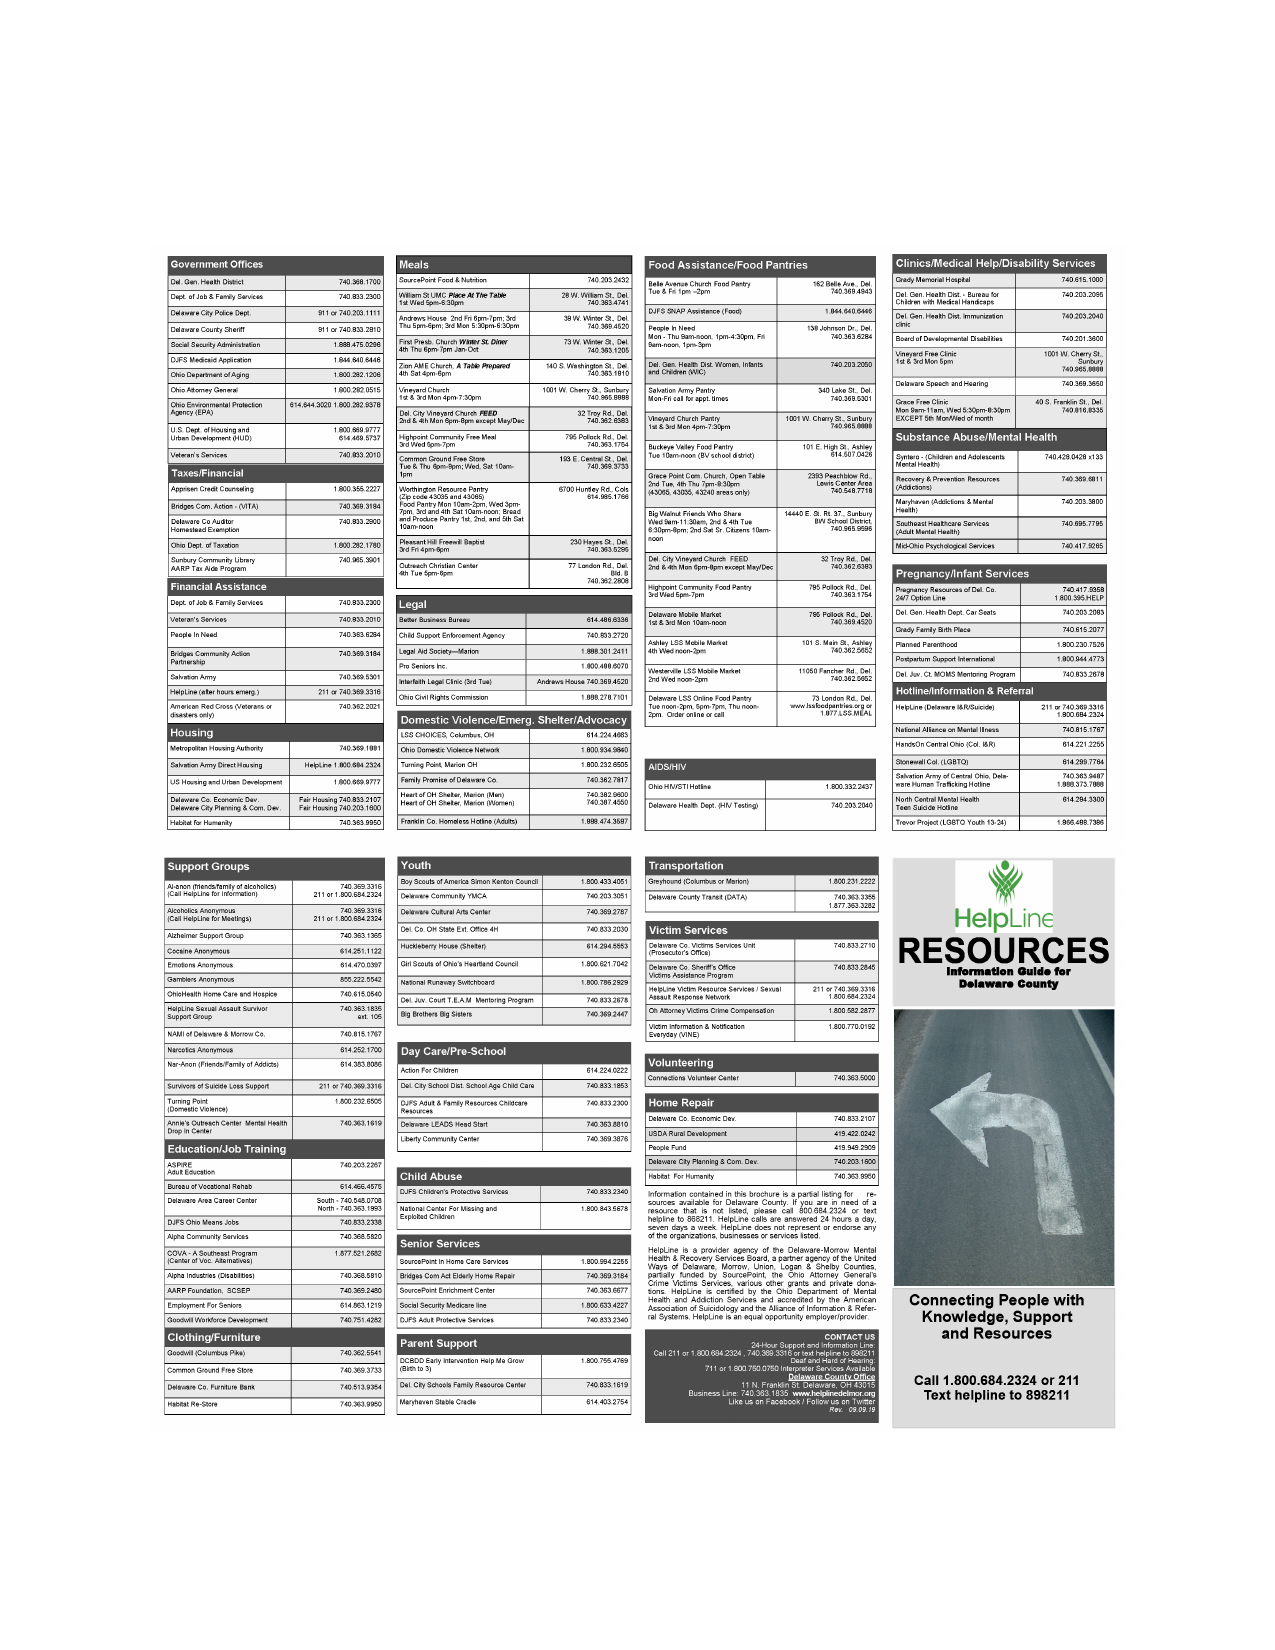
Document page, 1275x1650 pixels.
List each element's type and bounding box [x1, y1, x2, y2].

picture [150, 243, 1126, 844]
picture [150, 845, 1126, 1432]
